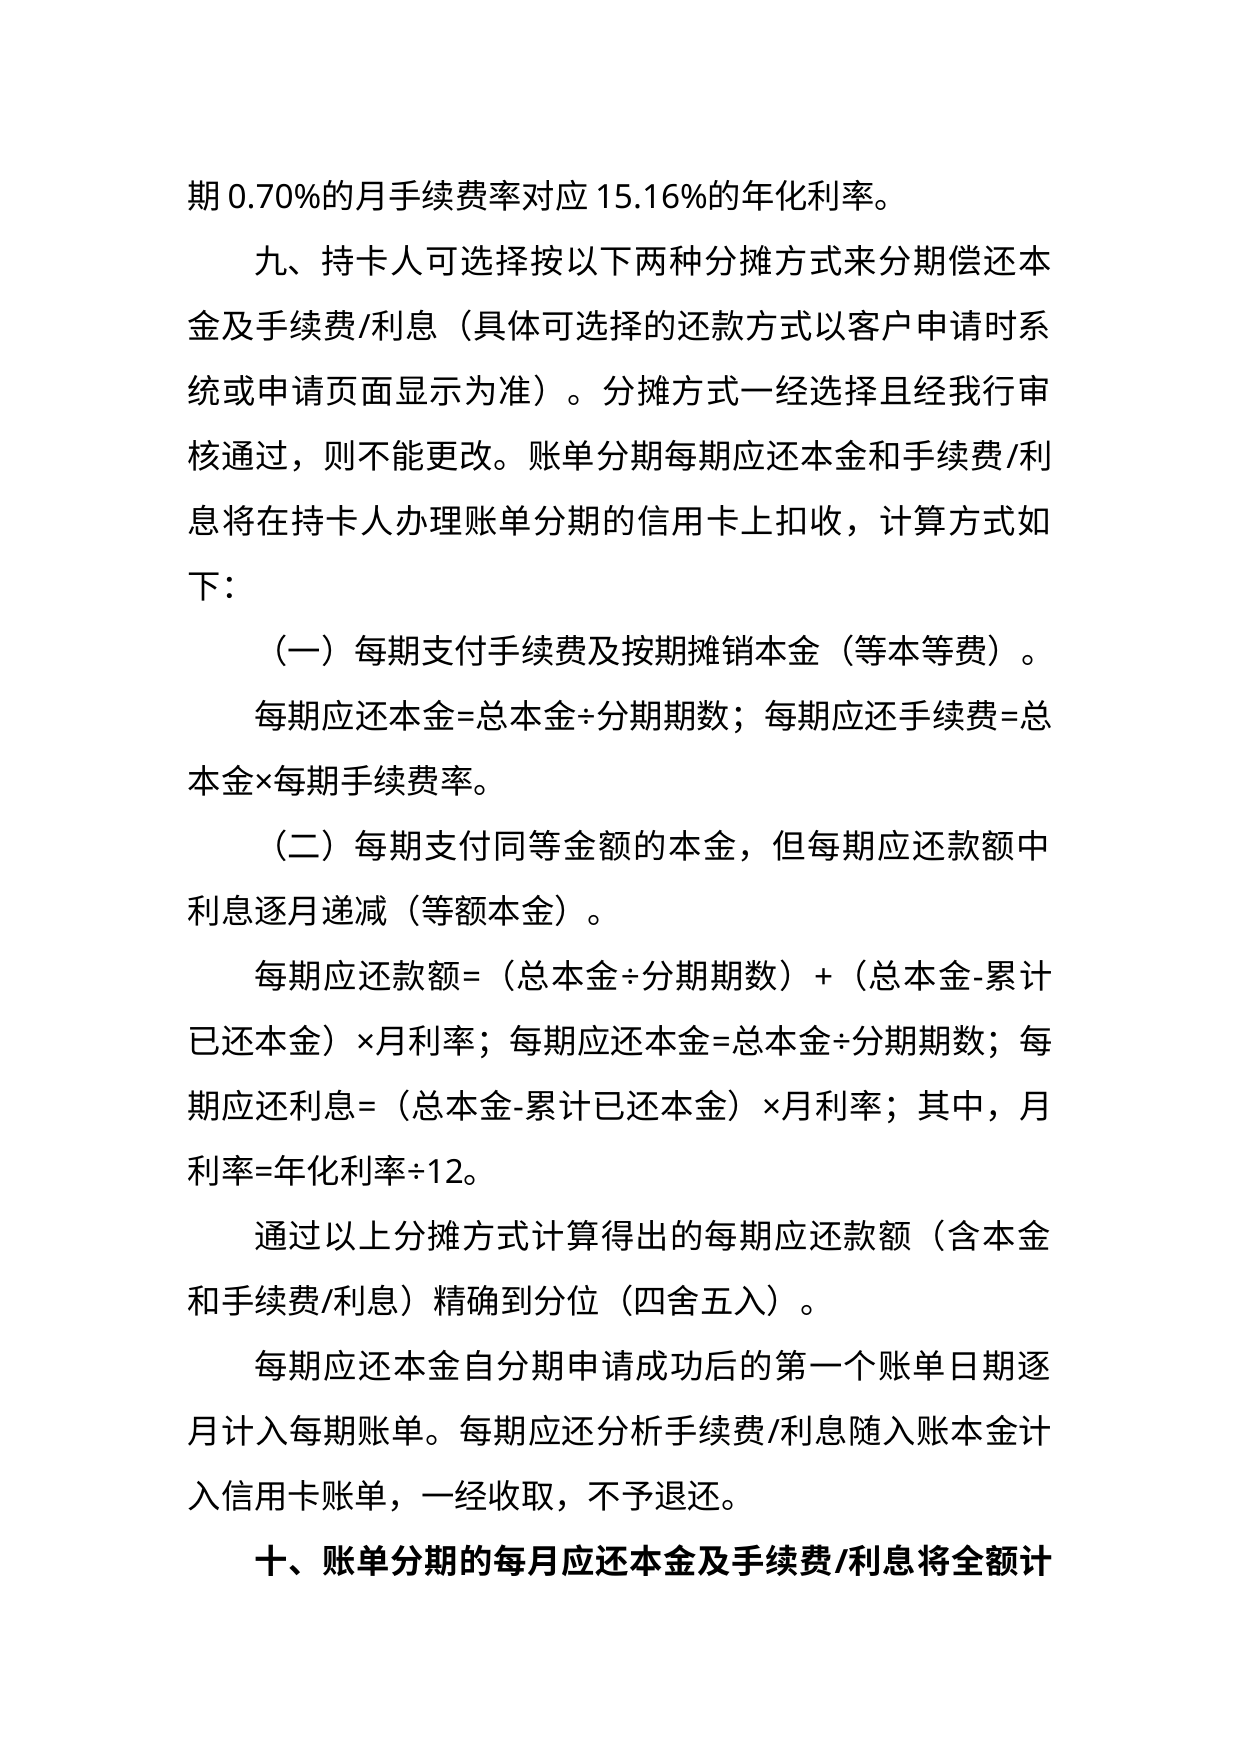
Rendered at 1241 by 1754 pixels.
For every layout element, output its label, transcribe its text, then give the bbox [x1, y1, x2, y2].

list 通过以上分摊方式计算得出的每期应还款额（含本金和手续费/利息）精确到分位（四舍五入）。 [187, 1202, 1053, 1332]
list 每期支付同等金额的本金，但每期应还款额中，利息逐月递减（等额本金）。 [187, 812, 1053, 942]
list 每期应还本金=总本金÷分期期数；每期应还手续费=总本金×每期手续费率。 [187, 682, 1053, 812]
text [187, 162, 1053, 227]
list 每期应还本金自分期申请成功后的第一个账单日期逐月计入每期账单。每期应还分析手续费/利息随入账本金计入信用卡账单，一经收取，不予退还。 [187, 1332, 1053, 1527]
list 每期应还款额=（总本金÷分期期数）+（总本金-累计已还本金）×月利率；每期应还本金=总本金÷分期期数；每期应还利息=（总本金-累计已还本金）×月利率；其中，月利率=年化利率÷12。 [187, 942, 1053, 1202]
list 每期支付手续费及按期摊销本金（等本等费）。 [187, 617, 1053, 682]
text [187, 1527, 1053, 1592]
list 持卡人可选择按以下两种分摊方式来分期偿还本金及手续费/利息（具体可选择的还款方式以客户申请时系统或申请页面显示为准）。分摊方式一经选择且经我行审核通过，则不能更改。账单分期每期应还本金和手续费/利息将在持卡人办理账单分期的信用卡上扣收，计算方式如下： [187, 227, 1053, 617]
